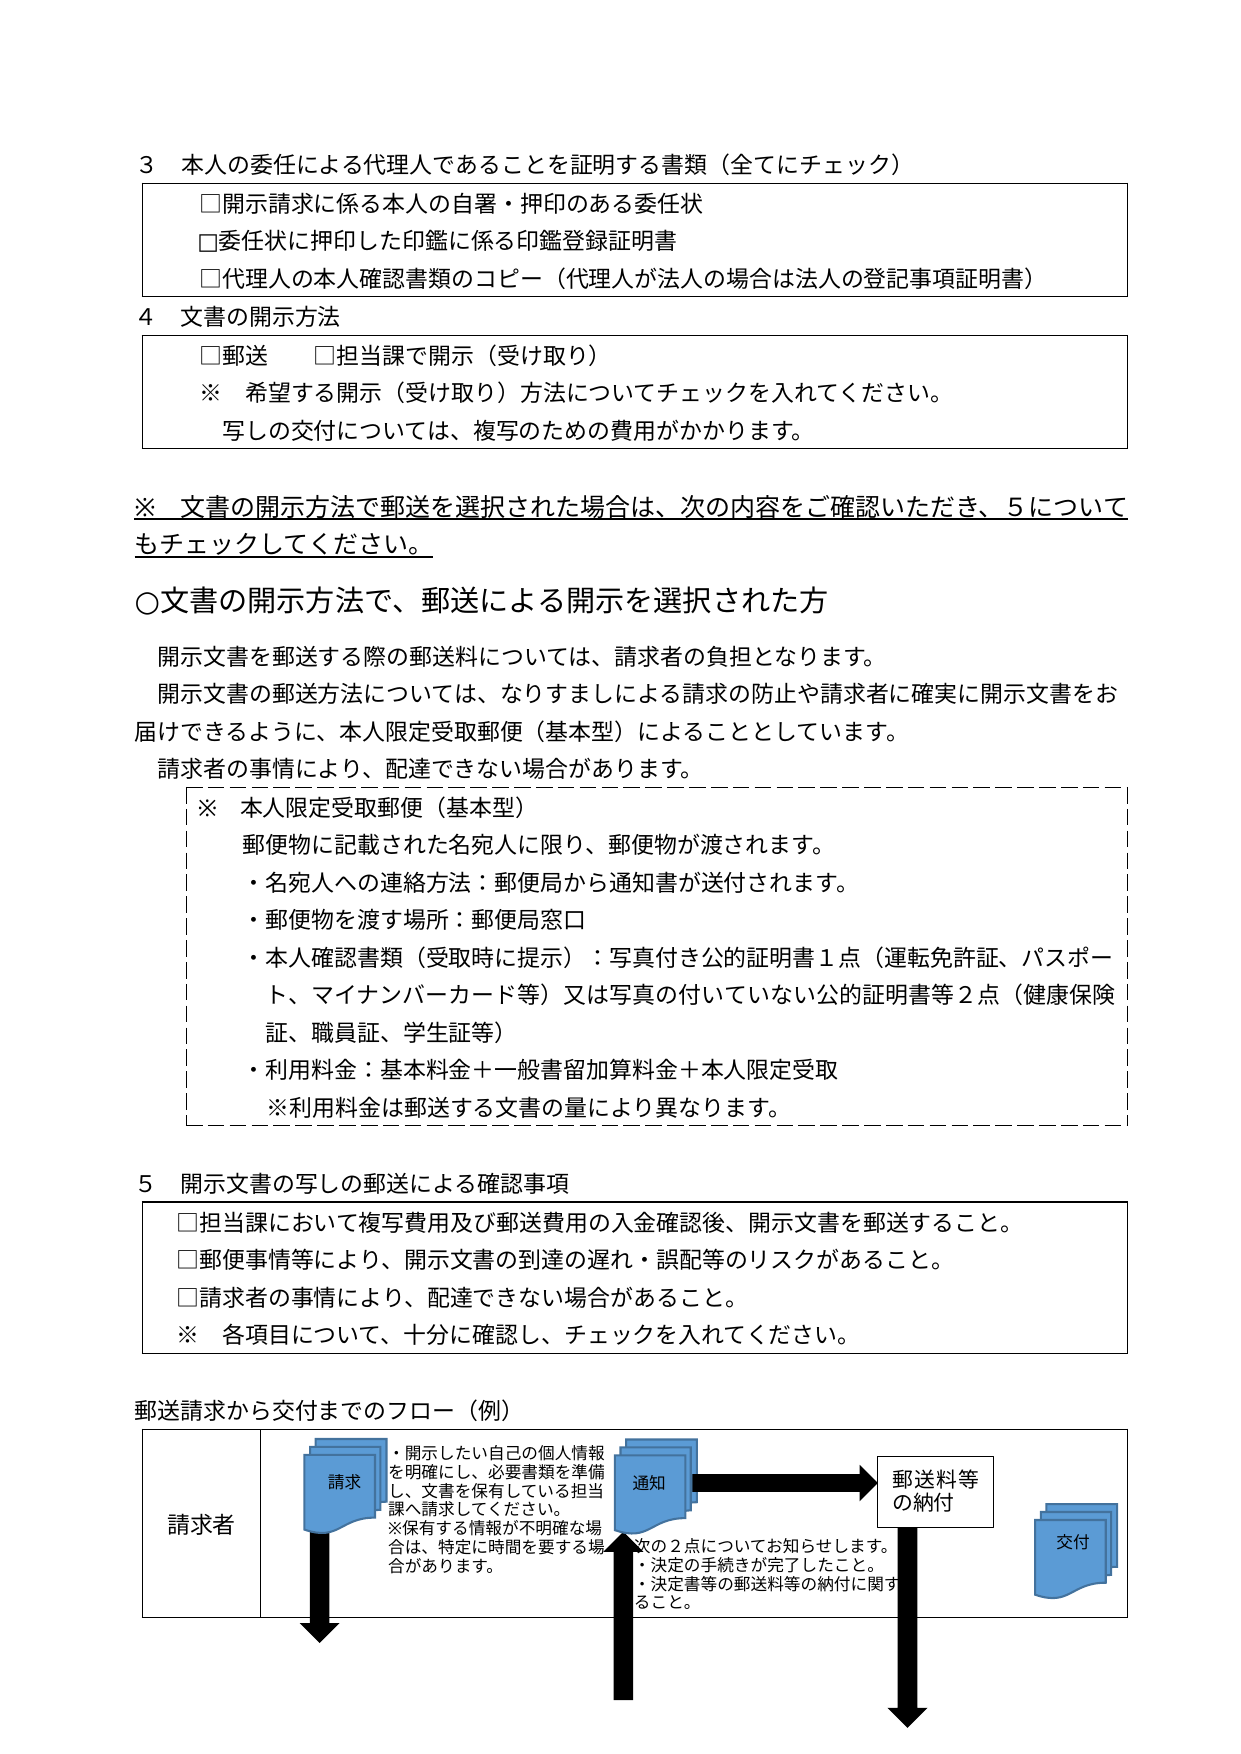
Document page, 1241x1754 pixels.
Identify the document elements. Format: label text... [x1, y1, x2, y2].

table_header □担当課において複写費用及び郵送費用の入金確認後、開示文書を郵送すること。 □郵便事情等により、開示文書の到達の遅れ・誤配等のリスクがあること。 □請求者の事情により、配達できない場合があること。 ※ 各項目について、十分に確認し、チェックを入れてください。 [143, 1203, 1127, 1352]
text ※ 文書の開示方法で郵送を選択された場合は、次の内容をご確認いただき、５についてもチェックしてください。 [134, 520, 1128, 562]
table_header □開示請求に係る本人の自署・押印のある委任状 □委任状に押印した印鑑に係る印鑑登録証明書 □代理人の本人確認書類のコピー（代理人が法人の場合は法人の登記事項証明書） [143, 184, 1127, 296]
text ４ 文書の開示方法 [134, 297, 1128, 335]
table_header □郵送 □担当課で開示（受け取り） ※ 希望する開示（受け取り）方法についてチェックを入れてください。 写しの交付については、複写のための費用がかかります。 [143, 336, 1127, 448]
text ※ 文書の開示方法で郵送を選択された場合は、次の内容をご確認いただき、５についてもチェックしてください。 [134, 487, 1128, 518]
table_header [261, 1430, 1127, 1617]
text 郵送請求から交付までのフロー（例） [134, 1391, 1128, 1428]
text ３ 本人の委任による代理人であることを証明する書類（全てにチェック） [112, 145, 1128, 183]
table_header ※ 本人限定受取郵便（基本型） 郵便物に記載された名宛人に限り、郵便物が渡されます。 ・名宛人への連絡方法：郵便局から通知書が送付されます。 ・郵便物を渡す場所：郵便局窓口 ・本人確認書類（受取時に提示）：写真付き公的証明書１点（運転免許証、パスポート、マイナンバーカード等）又は写真の付いていない公的証明書等２点（健康保険証、職員証、学生証等） ・利用料金：基本料金＋一般書留加算料金＋本人限定受取 ※利用料金は郵送する文書の量により異なります。 [186, 787, 1127, 1125]
text ○文書の開示方法で、郵送による開示を選択された方 [134, 562, 1128, 637]
text 開示文書の郵送方法については、なりすましによる請求の防止や請求者に確実に開示文書をお届けできるように、本人限定受取郵便（基本型）によることとしています。 [134, 674, 1128, 749]
table_header 請求者 [143, 1430, 260, 1617]
text 開示文書を郵送する際の郵送料については、請求者の負担となります。 [134, 637, 1128, 674]
text ５ 開示文書の写しの郵送による確認事項 [134, 1164, 1128, 1201]
text 請求者の事情により、配達できない場合があります。 [134, 749, 1128, 787]
